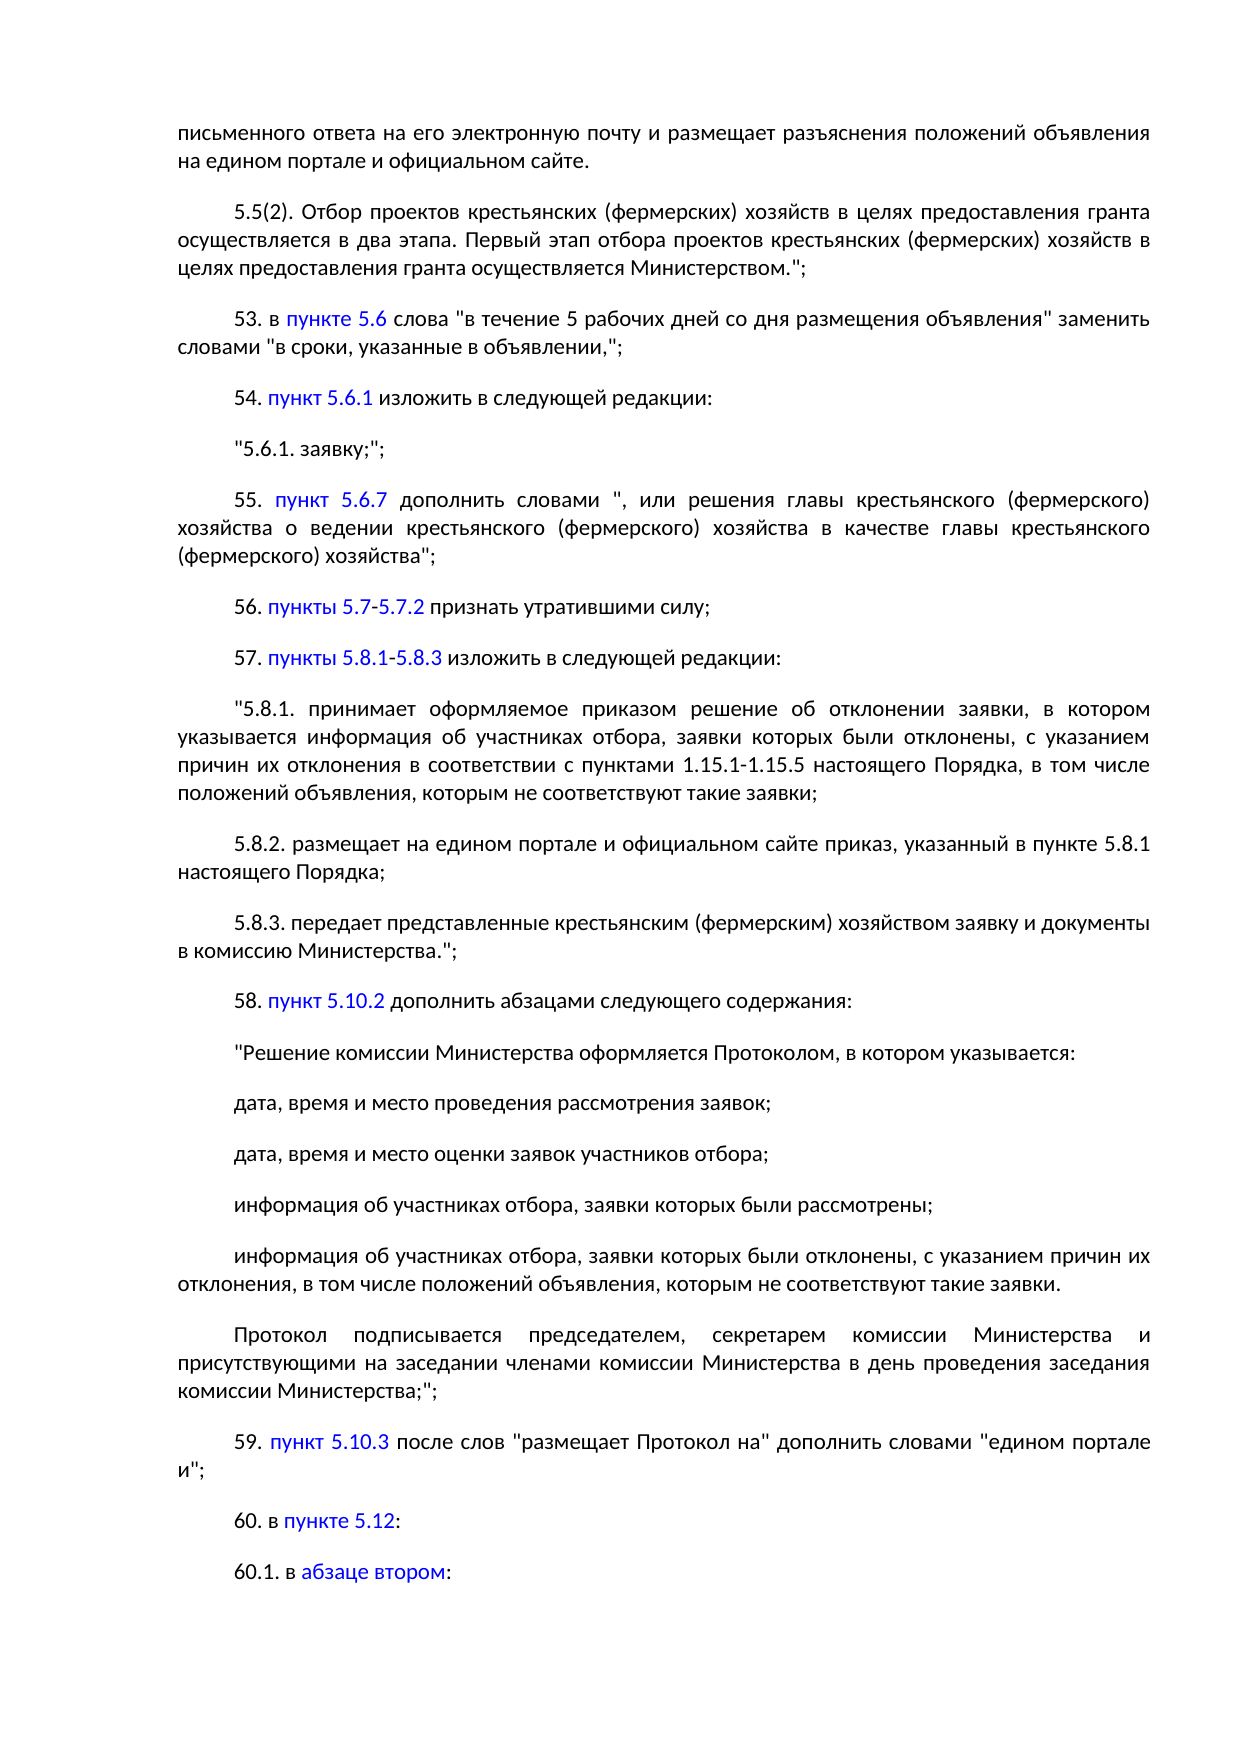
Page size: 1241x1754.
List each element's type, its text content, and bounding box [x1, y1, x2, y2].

text 58. пункт 5.10.2 дополнить абзацами следующего содержания: [177, 987, 1152, 1015]
text 5.8.3. передает представленные крестьянским (фермерским) хозяйством заявку и документы в комиссию Министерства."; [177, 908, 1152, 964]
text дата, время и место оценки заявок участников отбора; [177, 1139, 1152, 1167]
text 53. в пункте 5.6 слова "в течение 5 рабочих дней со дня размещения объявления" заменить словами "в сроки, указанные в объявлении,"; [177, 304, 1152, 360]
text дата, время и место проведения рассмотрения заявок; [177, 1088, 1152, 1117]
text 5.8.2. размещает на едином портале и официальном сайте приказ, указанный в пункте 5.8.1 настоящего Порядка; [177, 829, 1152, 885]
text Протокол подписывается председателем, секретарем комиссии Министерства и присутствующими на заседании членами комиссии Министерства в день проведения заседания комиссии Министерства;"; [177, 1320, 1152, 1404]
text 57. пункты 5.8.1-5.8.3 изложить в следующей редакции: [177, 643, 1152, 671]
text 54. пункт 5.6.1 изложить в следующей редакции: [177, 383, 1152, 411]
text информация об участниках отбора, заявки которых были рассмотрены; [177, 1190, 1152, 1218]
text 56. пункты 5.7-5.7.2 признать утратившими силу; [177, 592, 1152, 620]
text 60. в пункте 5.12: [177, 1506, 1152, 1534]
text "5.6.1. заявку;"; [177, 434, 1152, 462]
text 5.5(2). Отбор проектов крестьянских (фермерских) хозяйств в целях предоставления гранта осуществляется в два этапа. Первый этап отбора проектов крестьянских (фермерских) хозяйств в целях предоставления гранта осуществляется Министерством."; [177, 197, 1152, 281]
text 55. пункт 5.6.7 дополнить словами ", или решения главы крестьянского (фермерского) хозяйства о ведении крестьянского (фермерского) хозяйства в качестве главы крестьянского (фермерского) хозяйства"; [177, 485, 1152, 569]
text 59. пункт 5.10.3 после слов "размещает Протокол на" дополнить словами "едином портале и"; [177, 1427, 1152, 1483]
text информация об участниках отбора, заявки которых были отклонены, с указанием причин их отклонения, в том числе положений объявления, которым не соответствуют такие заявки. [177, 1241, 1152, 1297]
text "5.8.1. принимает оформляемое приказом решение об отклонении заявки, в котором указывается информация об участниках отбора, заявки которых были отклонены, с указанием причин их отклонения в соответствии с пунктами 1.15.1-1.15.5 настоящего Порядка, в том числе положений объявления, которым не соответствуют такие заявки; [177, 694, 1152, 806]
text "Решение комиссии Министерства оформляется Протоколом, в котором указывается: [177, 1038, 1152, 1066]
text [177, 118, 1152, 174]
text 60.1. в абзаце втором: [177, 1557, 1152, 1585]
